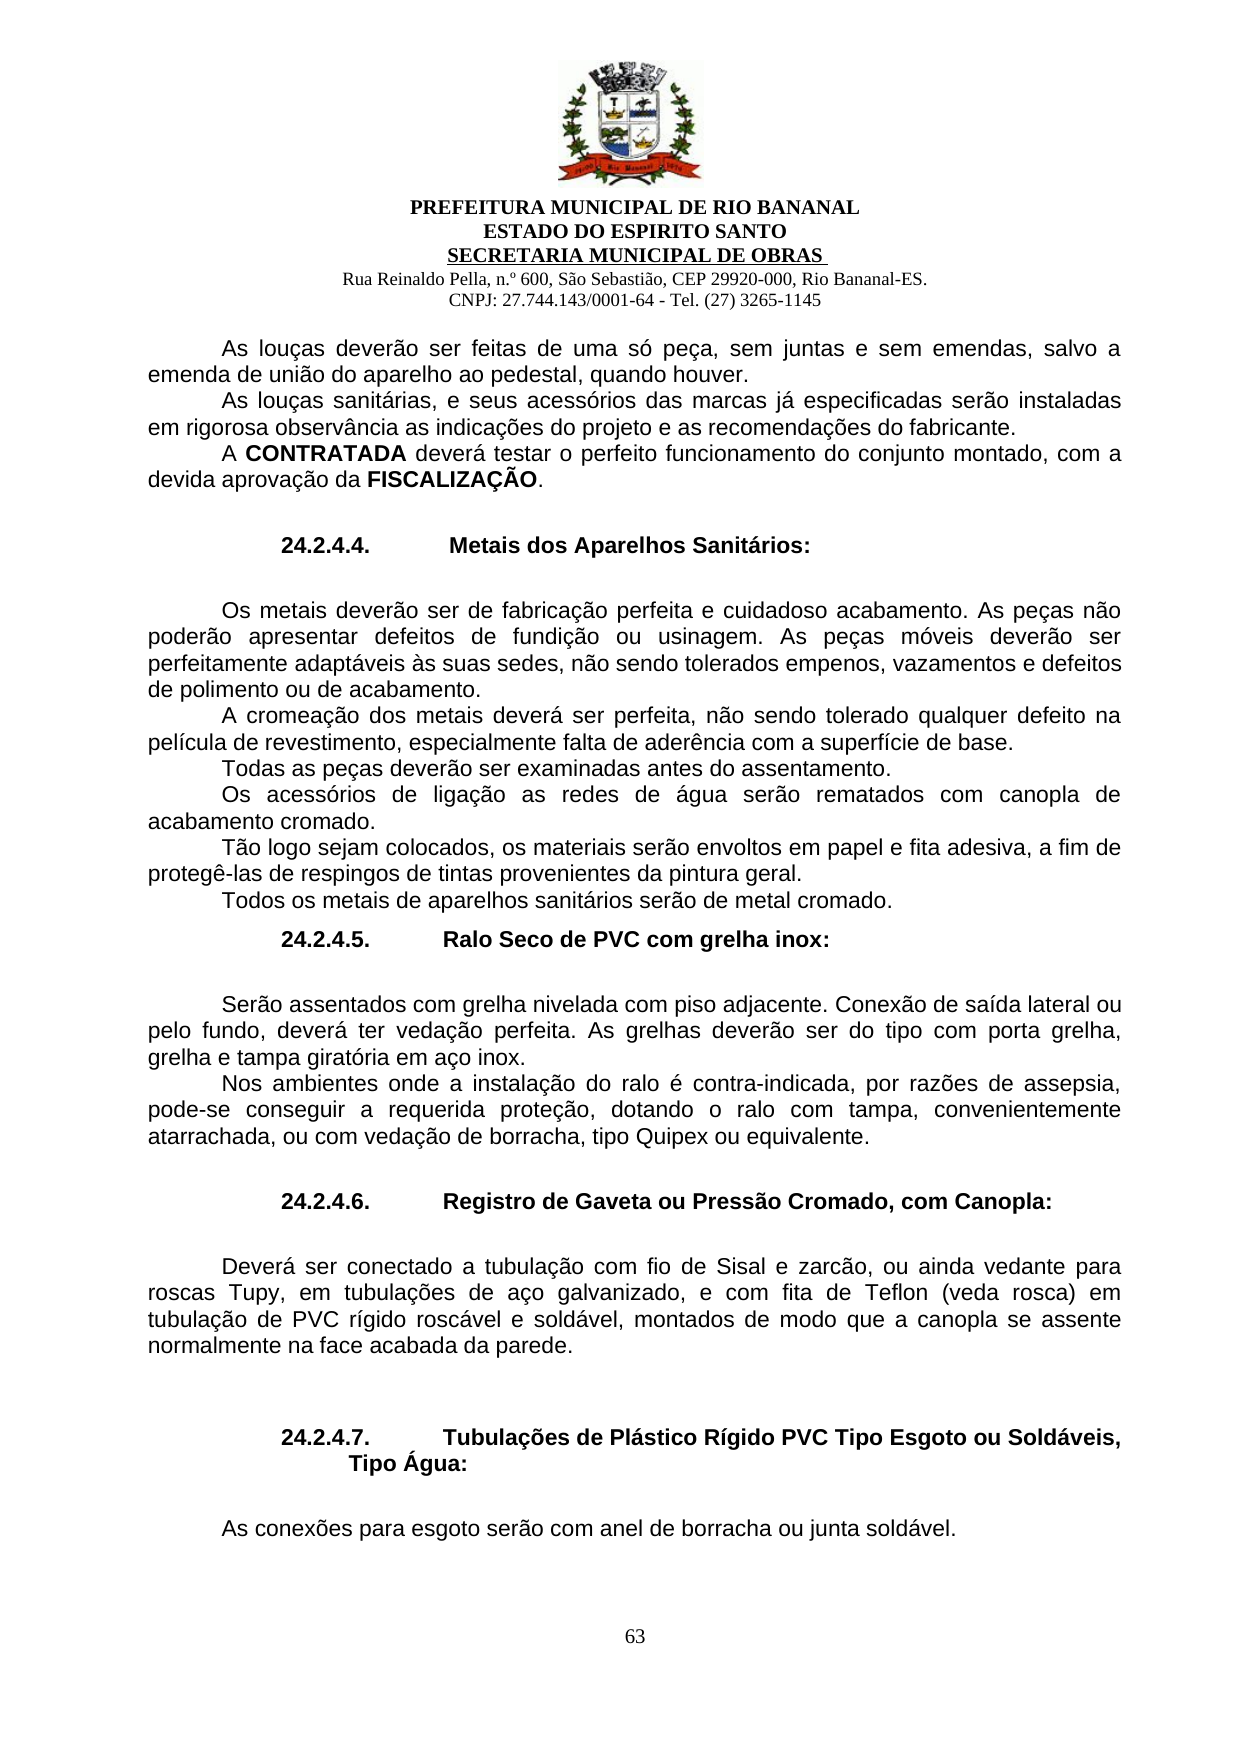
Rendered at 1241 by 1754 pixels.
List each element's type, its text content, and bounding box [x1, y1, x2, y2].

text As conexões para esgoto serão com anel de borracha ou junta soldável. [148, 1515, 1122, 1542]
text Os metais deverão ser de fabricação perfeita e cuidadoso acabamento. As peças não poderão apresentar defeitos de fundição ou usinagem. As peças móveis deverão ser perfeitamente adaptáveis às suas sedes, não sendo tolerados empenos, vazamentos e defeitos de polimento ou de acabamento. [148, 597, 1122, 702]
picture [558, 60, 704, 188]
text Tão logo sejam colocados, os materiais serão envoltos em papel e fita adesiva, a fim de protegê-las de respingos de tintas provenientes da pintura geral. [148, 834, 1122, 887]
text A cromeação dos metais deverá ser perfeita, não sendo tolerado qualquer defeito na película de revestimento, especialmente falta de aderência com a superfície de base. [148, 702, 1122, 755]
list Metais dos Aparelhos Sanitários: [281, 532, 1122, 558]
list Tubulações de Plástico Rígido PVC Tipo Esgoto ou Soldáveis, Tipo Água: [281, 1424, 1122, 1476]
text Os acessórios de ligação as redes de água serão rematados com canopla de acabamento cromado. [148, 781, 1122, 834]
text Deverá ser conectado a tubulação com fio de Sisal e zarcão, ou ainda vedante para roscas Tupy, em tubulações de aço galvanizado, e com fita de Teflon (veda rosca) em tubulação de PVC rígido roscável e soldável, montados de modo que a canopla se assente normalmente na face acabada da parede. [148, 1253, 1122, 1358]
text As louças deverão ser feitas de uma só peça, sem juntas e sem emendas, salvo a emenda de união do aparelho ao pedestal, quando houver. [148, 335, 1122, 387]
list Registro de Gaveta ou Pressão Cromado, com Canopla: [281, 1188, 1122, 1214]
text Nos ambientes onde a instalação do ralo é contra-indicada, por razões de assepsia, pode-se conseguir a requerida proteção, dotando o ralo com tampa, convenientemente atarrachada, ou com vedação de borracha, tipo Quipex ou equivalente. [148, 1070, 1122, 1149]
text Todas as peças deverão ser examinadas antes do assentamento. [148, 755, 1122, 781]
text Serão assentados com grelha nivelada com piso adjacente. Conexão de saída lateral ou pelo fundo, deverá ter vedação perfeita. As grelhas deverão ser do tipo com porta grelha, grelha e tampa giratória em aço inox. [148, 991, 1122, 1070]
list Ralo Seco de PVC com grelha inox: [281, 926, 1122, 952]
text Todos os metais de aparelhos sanitários serão de metal cromado. [148, 887, 1122, 913]
text As louças sanitárias, e seus acessórios das marcas já especificadas serão instaladas em rigorosa observância as indicações do projeto e as recomendações do fabricante. [148, 387, 1122, 440]
text A CONTRATADA deverá testar o perfeito funcionamento do conjunto montado, com a devida aprovação da FISCALIZAÇÃO. [148, 440, 1122, 493]
